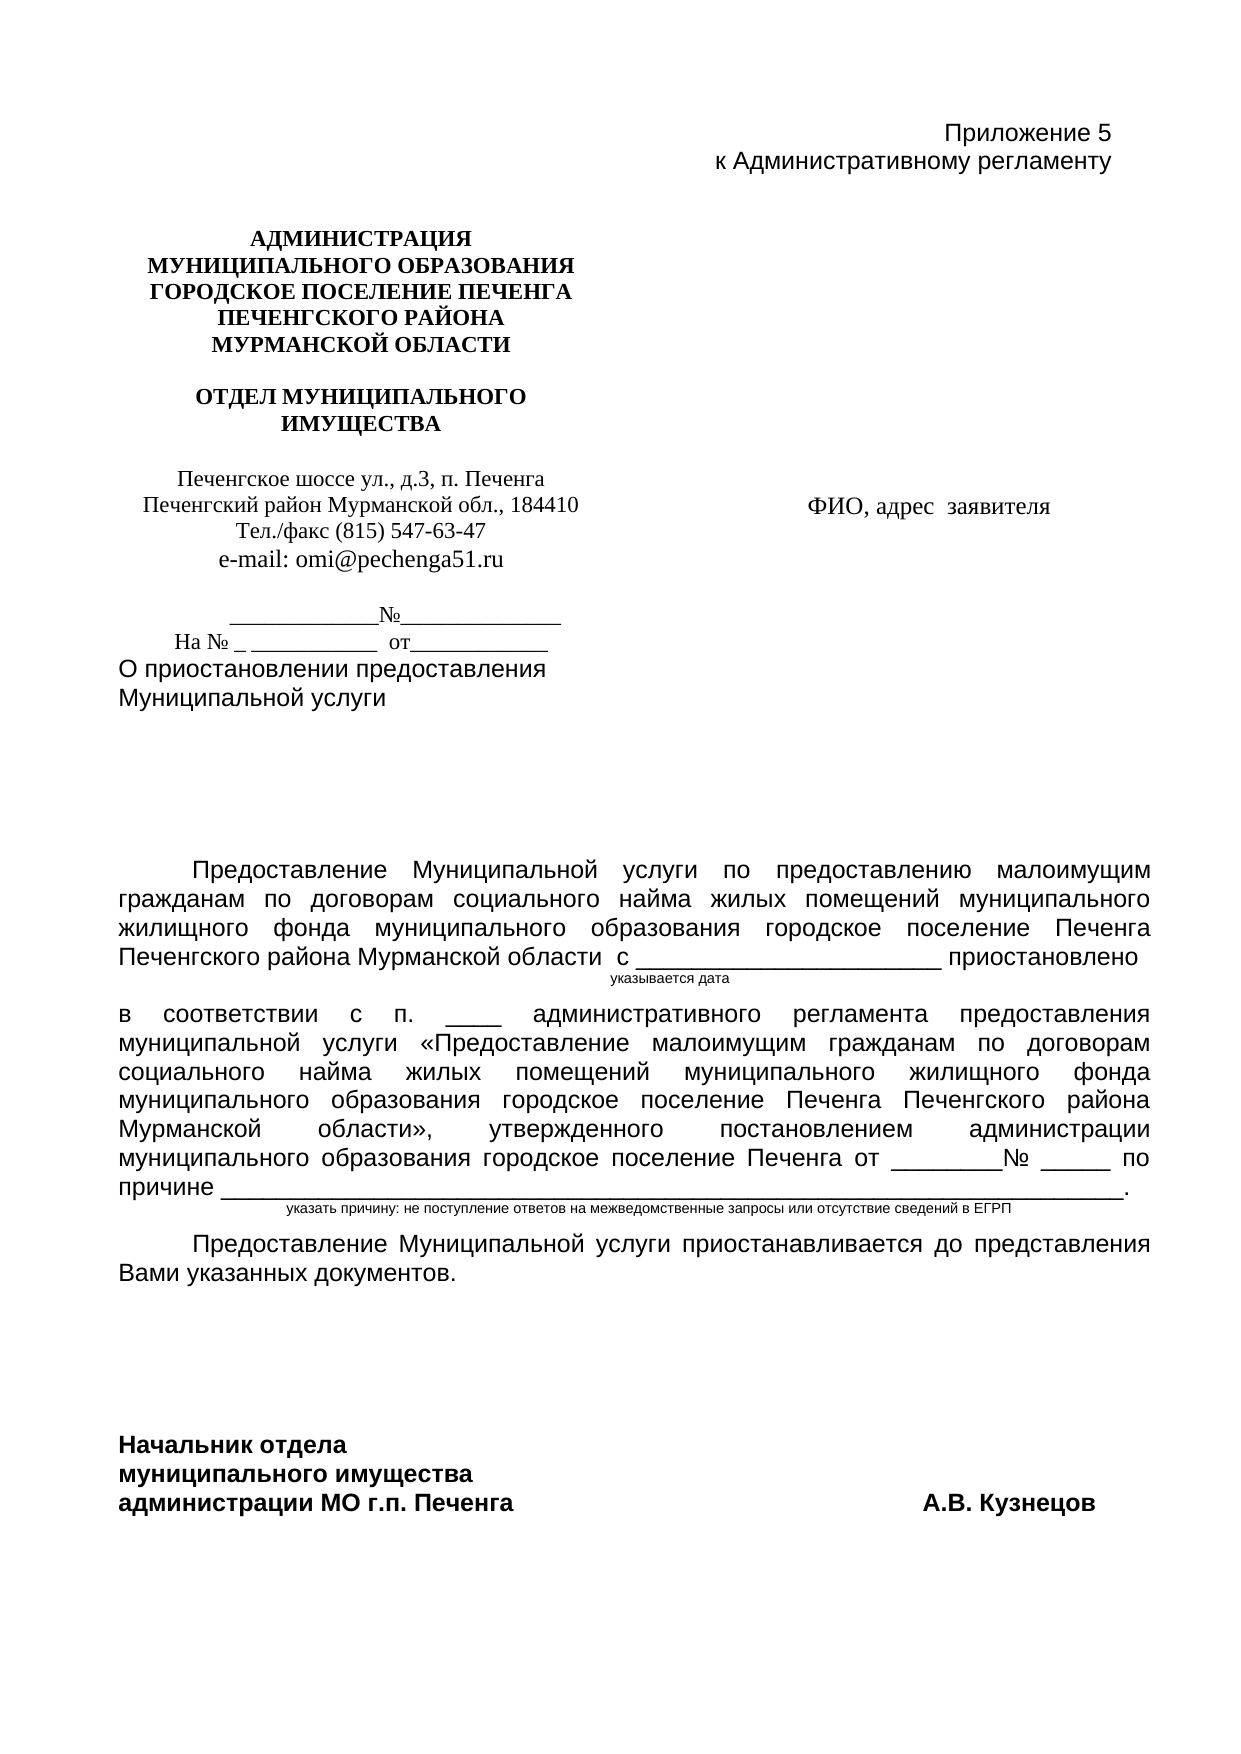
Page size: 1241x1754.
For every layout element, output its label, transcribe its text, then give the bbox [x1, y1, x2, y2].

text Муниципальной услуги [118, 683, 1152, 712]
table_header Приложение 5 к Административному регламенту ФИО, адрес заявителя [615, 118, 1123, 654]
text указывается дата [118, 970, 1152, 999]
text Начальник отдела [118, 1430, 1152, 1459]
text в соответствии с п. ____ административного регламента предоставления муниципальной услуги «Предоставление малоимущим гражданам по договорам социального найма жилых помещений муниципального жилищного фонда муниципального образования городское поселение Печенга Печенгского района Мурманской области», утвержденного постановлением администрации муниципального образования городское поселение Печенга от ________№ _____ по причине _________________________________________________________________. [118, 999, 1152, 1200]
text администрации МО г.п. Печенга А.В. Кузнецов [118, 1488, 1152, 1517]
text Предоставление Муниципальной услуги приостанавливается до представления Вами указанных документов. [118, 1229, 1152, 1287]
text Предоставление Муниципальной услуги по предоставлению малоимущим гражданам по договорам социального найма жилых помещений муниципального жилищного фонда муниципального образования городское поселение Печенга Печенгского района Мурманской области с ______________________ приостановлено [118, 855, 1152, 970]
table_header АДМИНИСТРАЦИЯ МУНИЦИПАЛЬНОГО ОБРАЗОВАНИЯ ГОРОДСКОЕ ПОСЕЛЕНИЕ ПЕЧЕНГА ПЕЧЕНГСКОГО РАЙОНА МУРМАНСКОЙ ОБЛАСТИ ОТДЕЛ МУНИЦИПАЛЬНОГО ИМУЩЕСТВА Печенгское шоссе ул., д.3, п. Печенга Печенгский район Мурманской обл., 184410 Тел./факс (815) 547-63-47 e-mail: omi@pechenga51.ru _____________№______________ На № _ ___________ от____________ [107, 118, 615, 654]
text муниципального имущества [118, 1459, 1152, 1488]
text О приостановлении предоставления [118, 118, 1152, 683]
text указать причину: не поступление ответов на межведомственные запросы или отсутствие сведений в ЕГРП [118, 1200, 1152, 1229]
